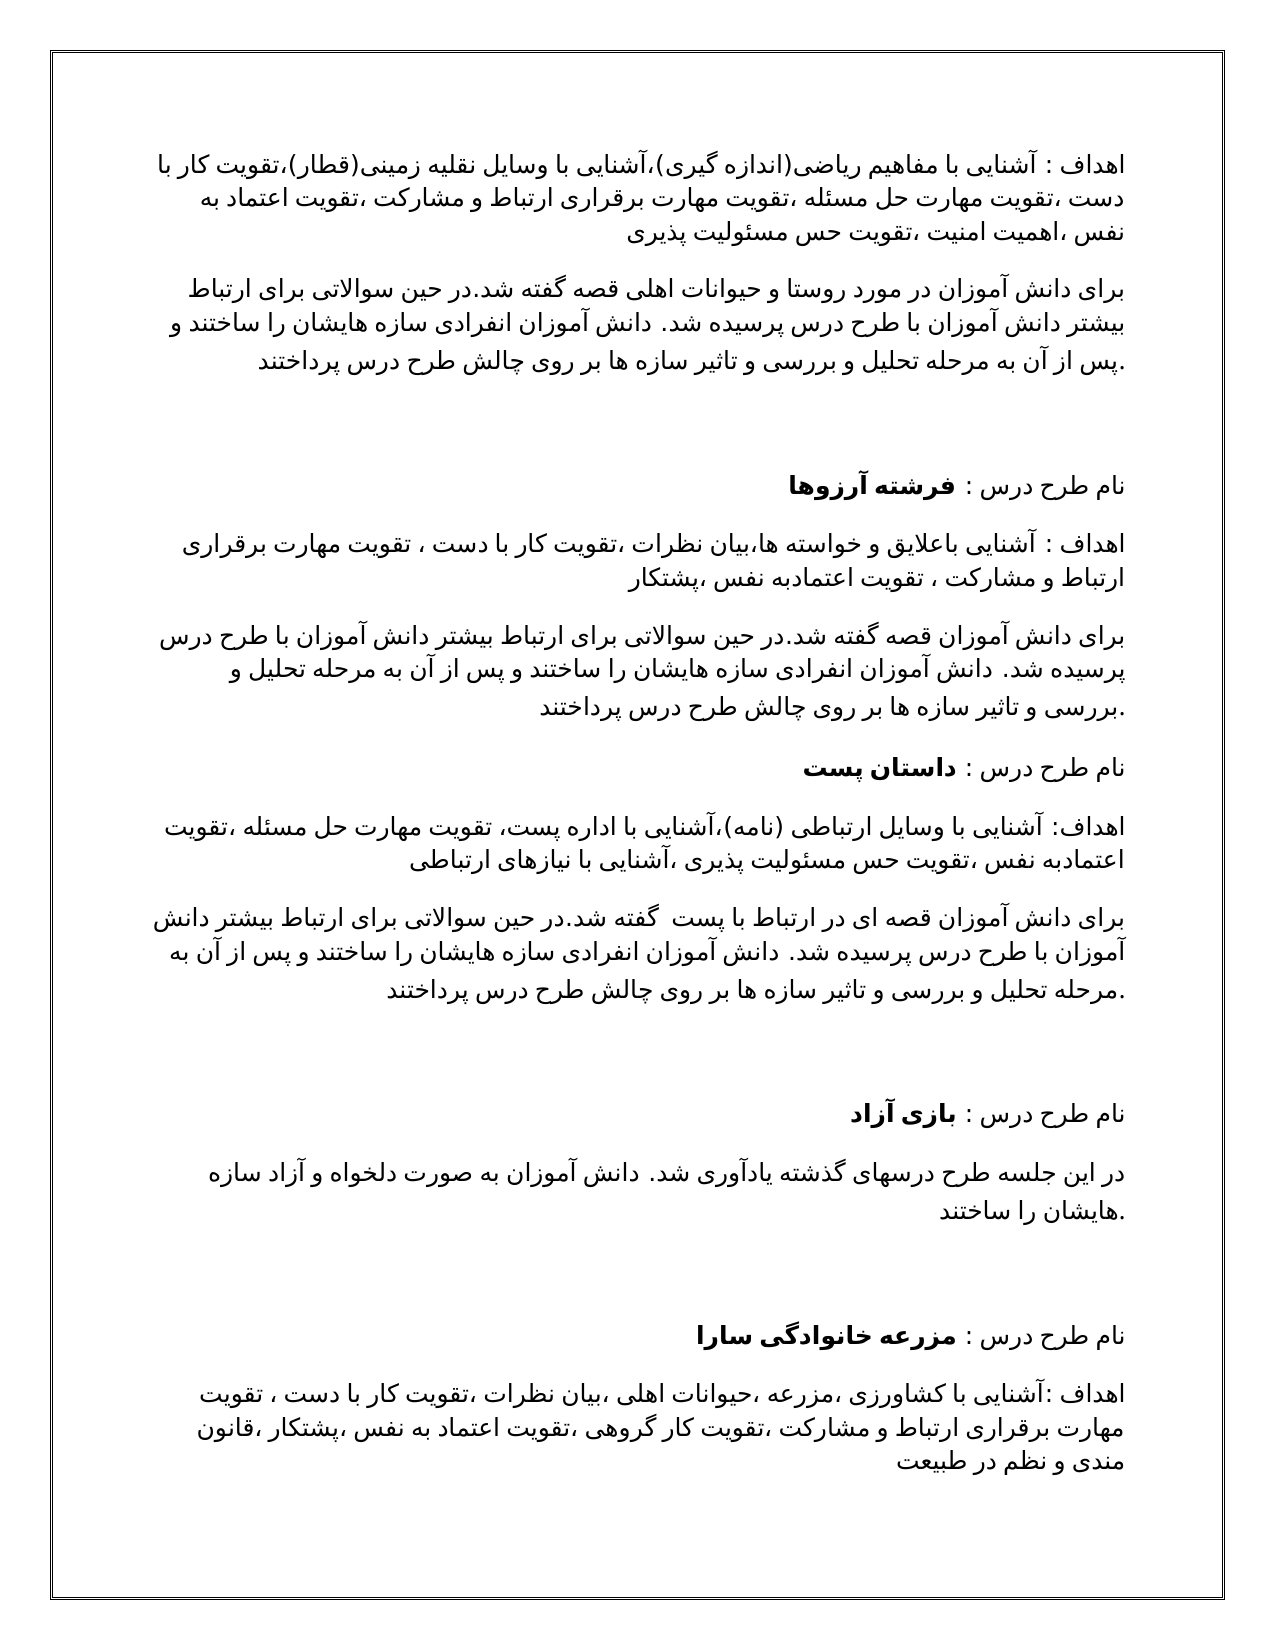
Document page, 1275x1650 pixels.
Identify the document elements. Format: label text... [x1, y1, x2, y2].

text برای دانش آموزان قصه ای در ارتباط با پست گفته شد.در حین سوالاتی برای ارتباط بیشتر دانش آموزان با طرح درس پرسیده شد. دانش آموزان انفرادی سازه هایشان را ساختند و پس از آن به مرحله تحلیل و بررسی و تاثیر سازه ها بر روی چالش طرح درس پرداختند. [150, 903, 1125, 1005]
text برای دانش آموزان قصه گفته شد.در حین سوالاتی برای ارتباط بیشتر دانش آموزان با طرح درس پرسیده شد. دانش آموزان انفرادی سازه هایشان را ساختند و پس از آن به مرحله تحلیل و بررسی و تاثیر سازه ها بر روی چالش طرح درس پرداختند. [150, 621, 1125, 723]
text اهداف: آشنایی با وسایل ارتباطی (نامه)،آشنایی با اداره پست، تقویت مهارت حل مسئله ،تقویت اعتمادبه نفس ،تقویت حس مسئولیت پذیری ،آشنایی با نیازهای ارتباطی [150, 812, 1125, 874]
text اهداف :آشنایی با کشاورزی ،مزرعه ،حیوانات اهلی ،بیان نظرات ،تقویت کار با دست ، تقویت مهارت برقراری ارتباط و مشارکت ،تقویت کار گروهی ،تقویت اعتماد به نفس ،پشتکار ،قانون مندی و نظم در طبیعت [150, 1379, 1125, 1475]
text نام طرح درس : بازی آزاد [150, 1099, 1125, 1129]
text اهداف : آشنایی باعلایق و خواسته ها،بیان نظرات ،تقویت کار با دست ، تقویت مهارت برقراری ارتباط و مشارکت ، تقویت اعتمادبه نفس ،پشتکار [150, 529, 1125, 592]
text در این جلسه طرح درسهای گذشته یادآوری شد. دانش آموزان به صورت دلخواه و آزاد سازه هایشان را ساختند. [150, 1158, 1125, 1227]
text نام طرح درس : داستان پست [150, 753, 1125, 782]
text اهداف : آشنایی با مفاهیم ریاضی(اندازه گیری)،آشنایی با وسایل نقلیه زمینی(قطار)،تقویت کار با دست ،تقویت مهارت حل مسئله ،تقویت مهارت برقراری ارتباط و مشارکت ،تقویت اعتماد به نفس ،اهمیت امنیت ،تقویت حس مسئولیت پذیری [150, 150, 1125, 245]
text نام طرح درس : فرشته آرزوها [150, 471, 1125, 500]
text نام طرح درس : مزرعه خانوادگی سارا [150, 1321, 1125, 1350]
text برای دانش آموزان در مورد روستا و حیوانات اهلی قصه گفته شد.در حین سوالاتی برای ارتباط بیشتر دانش آموزان با طرح درس پرسیده شد. دانش آموزان انفرادی سازه هایشان را ساختند و پس از آن به مرحله تحلیل و بررسی و تاثیر سازه ها بر روی چالش طرح درس پرداختند. [150, 274, 1125, 377]
